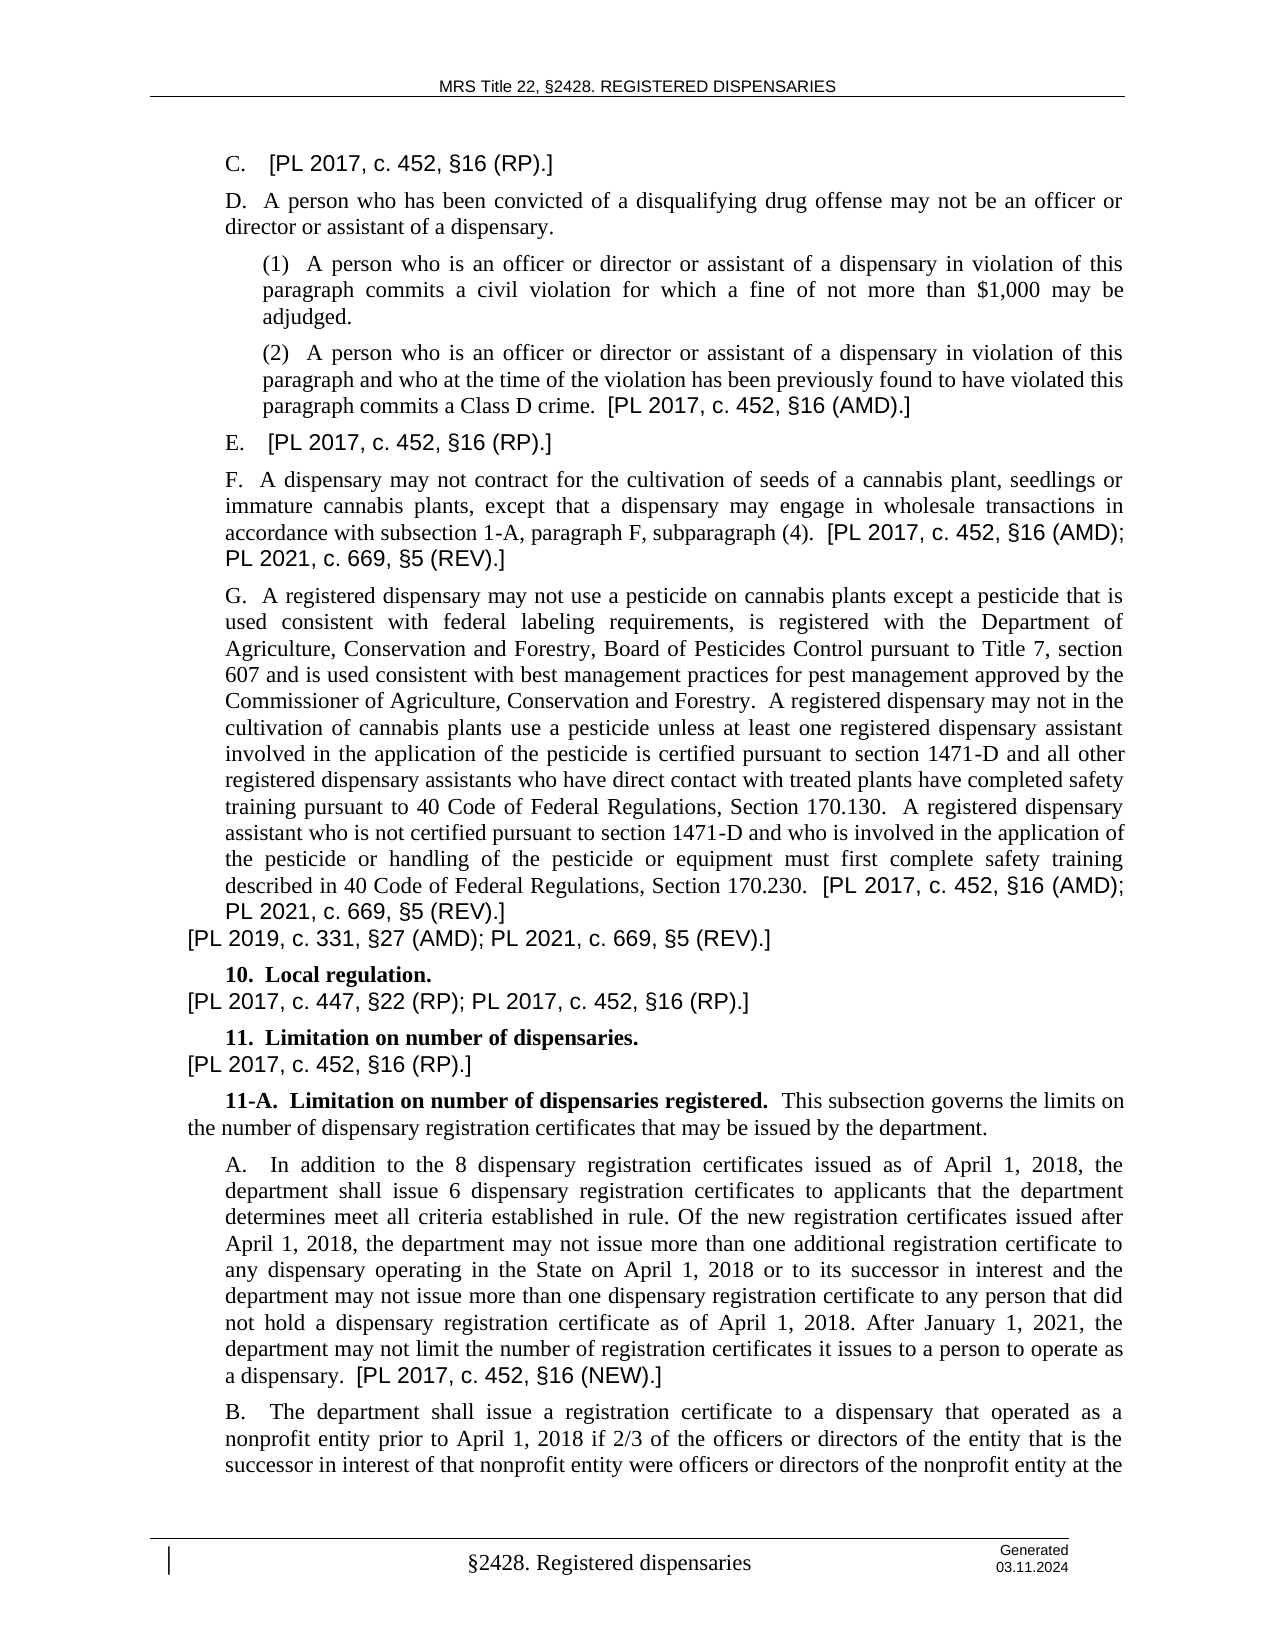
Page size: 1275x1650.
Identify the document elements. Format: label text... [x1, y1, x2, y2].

text [PL 2017, c. 452, §16 (RP).] [187, 1051, 1125, 1077]
text F. A dispensary may not contract for the cultivation of seeds of a cannabis plant, seedlings or immature cannabis plants, except that a dispensary may engage in wholesale transactions in accordance with subsection 1‑A, paragraph F, subparagraph (4). [PL 2017, c. 452, §16 (AMD); PL 2021, c. 669, §5 (REV).] [225, 466, 1125, 571]
text A. In addition to the 8 dispensary registration certificates issued as of April 1, 2018, the department shall issue 6 dispensary registration certificates to applicants that the department determines meet all criteria established in rule. Of the new registration certificates issued after April 1, 2018, the department may not issue more than one additional registration certificate to any dispensary operating in the State on April 1, 2018 or to its successor in interest and the department may not issue more than one dispensary registration certificate to any person that did not hold a dispensary registration certificate as of April 1, 2018. After January 1, 2021, the department may not limit the number of registration certificates it issues to a person to operate as a dispensary. [PL 2017, c. 452, §16 (NEW).] [225, 1151, 1125, 1388]
text [PL 2019, c. 331, §27 (AMD); PL 2021, c. 669, §5 (REV).] [187, 924, 1125, 951]
text G. A registered dispensary may not use a pesticide on cannabis plants except a pesticide that is used consistent with federal labeling requirements, is registered with the Department of Agriculture, Conservation and Forestry, Board of Pesticides Control pursuant to Title 7, section 607 and is used consistent with best management practices for pest management approved by the Commissioner of Agriculture, Conservation and Forestry. A registered dispensary may not in the cultivation of cannabis plants use a pesticide unless at least one registered dispensary assistant involved in the application of the pesticide is certified pursuant to section 1471‑D and all other registered dispensary assistants who have direct contact with treated plants have completed safety training pursuant to 40 Code of Federal Regulations, Section 170.130. A registered dispensary assistant who is not certified pursuant to section 1471‑D and who is involved in the application of the pesticide or handling of the pesticide or equipment must first complete safety training described in 40 Code of Federal Regulations, Section 170.230. [PL 2017, c. 452, §16 (AMD); PL 2021, c. 669, §5 (REV).] [225, 582, 1125, 924]
text 11-A. Limitation on number of dispensaries registered. This subsection governs the limits on the number of dispensary registration certificates that may be issued by the department. [187, 1088, 1125, 1140]
text C. [PL 2017, c. 452, §16 (RP).] [225, 150, 1125, 176]
text [PL 2017, c. 447, §22 (RP); PL 2017, c. 452, §16 (RP).] [187, 988, 1125, 1014]
text (1) A person who is an officer or director or assistant of a dispensary in violation of this paragraph commits a civil violation for which a fine of not more than $1,000 may be adjudged. [262, 250, 1125, 329]
text 11. Limitation on number of dispensaries. [187, 1024, 1125, 1051]
text D. A person who has been convicted of a disqualifying drug offense may not be an officer or director or assistant of a dispensary. [225, 187, 1125, 239]
text 10. Local regulation. [187, 961, 1125, 988]
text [225, 1398, 1125, 1477]
text (2) A person who is an officer or director or assistant of a dispensary in violation of this paragraph and who at the time of the violation has been previously found to have violated this paragraph commits a Class D crime. [PL 2017, c. 452, §16 (AMD).] [262, 339, 1125, 419]
text E. [PL 2017, c. 452, §16 (RP).] [225, 429, 1125, 456]
